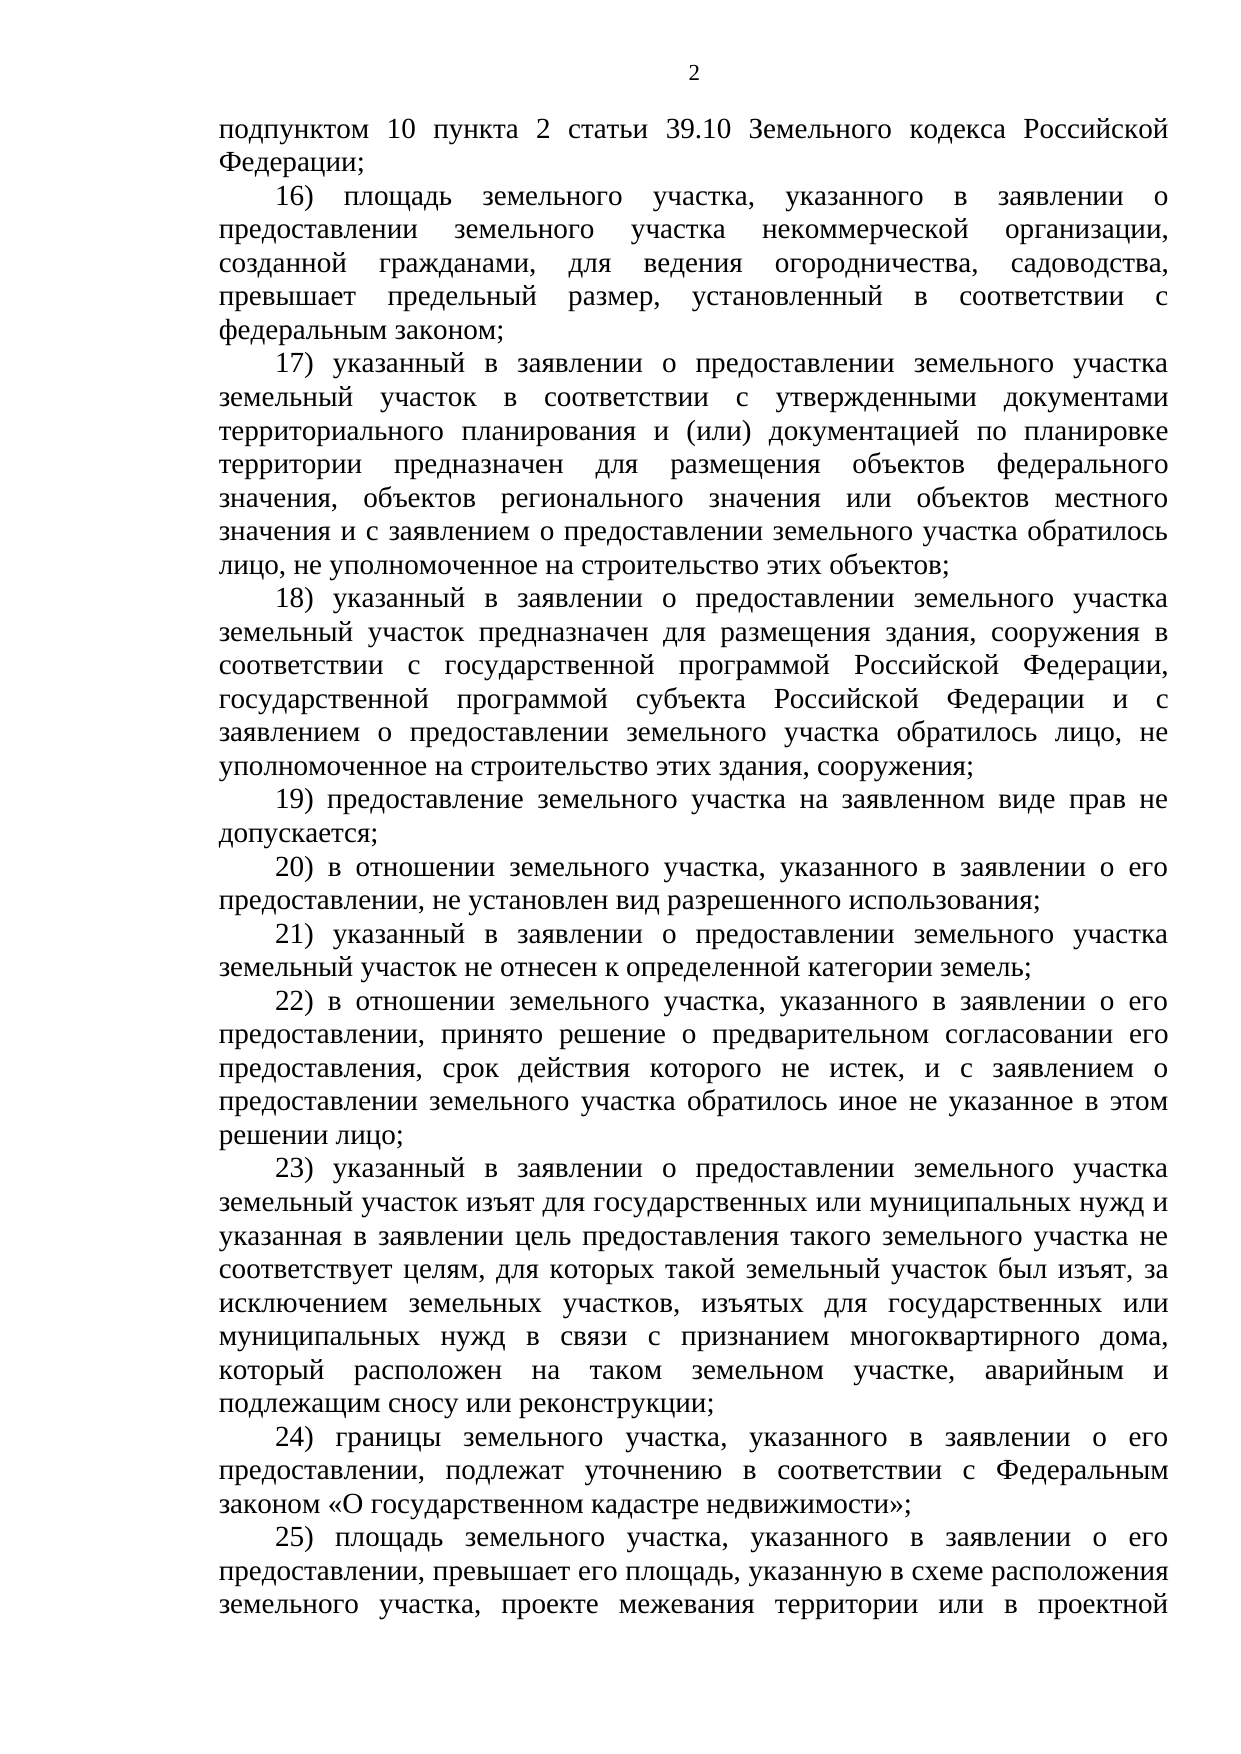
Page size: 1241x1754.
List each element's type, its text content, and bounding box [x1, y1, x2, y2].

text 20) в отношении земельного участка, указанного в заявлении о его предоставлении, не установлен вид разрешенного использования; [218, 849, 1169, 916]
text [218, 1519, 1169, 1620]
text 17) указанный в заявлении о предоставлении земельного участка земельный участок в соответствии с утвержденными документами территориального планирования и (или) документацией по планировке территории предназначен для размещения объектов федерального значения, объектов регионального значения или объектов местного значения и с заявлением о предоставлении земельного участка обратилось лицо, не уполномоченное на строительство этих объектов; [218, 346, 1169, 580]
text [218, 111, 1169, 178]
text 24) границы земельного участка, указанного в заявлении о его предоставлении, подлежат уточнению в соответствии с Федеральным законом «О государственном кадастре недвижимости»; [218, 1419, 1169, 1519]
text 22) в отношении земельного участка, указанного в заявлении о его предоставлении, принято решение о предварительном согласовании его предоставления, срок действия которого не истек, и с заявлением о предоставлении земельного участка обратилось иное не указанное в этом решении лицо; [218, 983, 1169, 1151]
text 19) предоставление земельного участка на заявленном виде прав не допускается; [218, 782, 1169, 849]
text 21) указанный в заявлении о предоставлении земельного участка земельный участок не отнесен к определенной категории земель; [218, 916, 1169, 983]
text 18) указанный в заявлении о предоставлении земельного участка земельный участок предназначен для размещения здания, сооружения в соответствии с государственной программой Российской Федерации, государственной программой субъекта Российской Федерации и с заявлением о предоставлении земельного участка обратилось лицо, не уполномоченное на строительство этих здания, сооружения; [218, 580, 1169, 782]
text 16) площадь земельного участка, указанного в заявлении о предоставлении земельного участка некоммерческой организации, созданной гражданами, для ведения огородничества, садоводства, превышает предельный размер, установленный в соответствии с федеральным законом; [218, 178, 1169, 346]
text 23) указанный в заявлении о предоставлении земельного участка земельный участок изъят для государственных или муниципальных нужд и указанная в заявлении цель предоставления такого земельного участка не соответствует целям, для которых такой земельный участок был изъят, за исключением земельных участков, изъятых для государственных или муниципальных нужд в связи с признанием многоквартирного дома, который расположен на таком земельном участке, аварийным и подлежащим сносу или реконструкции; [218, 1151, 1169, 1419]
